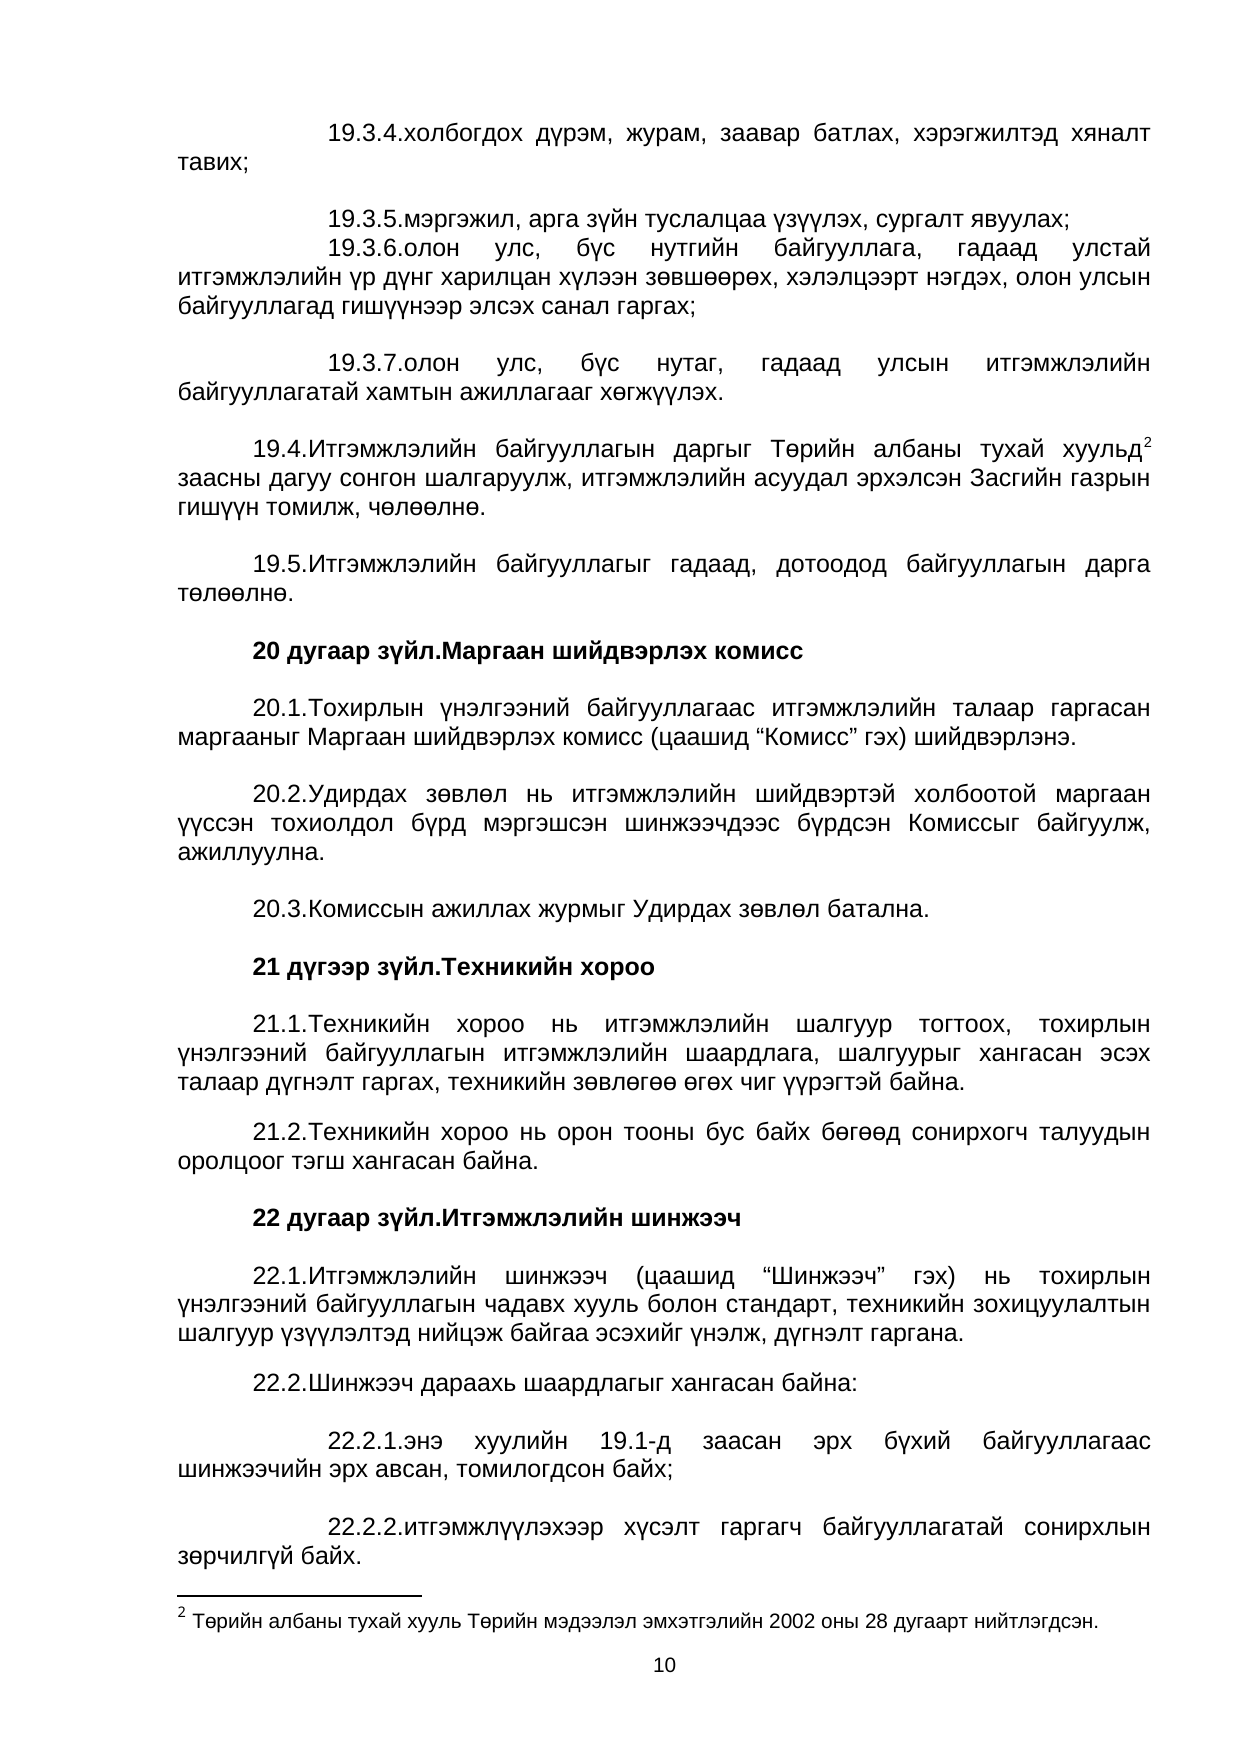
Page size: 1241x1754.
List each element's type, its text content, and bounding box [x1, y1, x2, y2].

text 22 дугаар зүйл.Итгэмжлэлийн шинжээч [177, 1203, 1152, 1232]
text 22.2.2.итгэмжлүүлэхээр хүсэлт гаргагч байгууллагатай сонирхлын зөрчилгүй байх. [177, 1512, 1152, 1569]
text 21.2.Техникийн хороо нь орон тооны бус байх бөгөөд сонирхогч талуудын оролцоог тэгш хангасан байна. [177, 1117, 1152, 1174]
text 19.3.6.олон улс, бүс нутгийн байгууллага, гадаад улстай итгэмжлэлийн үр дүнг харилцан хүлээн зөвшөөрөх, хэлэлцээрт нэгдэх, олон улсын байгууллагад гишүүнээр элсэх санал гаргах; [177, 233, 1152, 319]
text 20.1.Тохирлын үнэлгээний байгууллагаас итгэмжлэлийн талаар гаргасан маргааныг Маргаан шийдвэрлэх комисс (цаашид “Комисс” гэх) шийдвэрлэнэ. [177, 693, 1152, 751]
text 19.4.Итгэмжлэлийн байгууллагын даргыг Төрийн албаны тухай хуульд заасны дагуу сонгон шалгаруулж, итгэмжлэлийн асуудал эрхэлсэн Засгийн газрын гишүүн томилж, чөлөөлнө. [177, 434, 1152, 521]
text 20.3.Комиссын ажиллах журмыг Удирдах зөвлөл батална. [177, 894, 1152, 923]
text 20 дугаар зүйл.Маргаан шийдвэрлэх комисс [177, 636, 1152, 664]
text 19.5.Итгэмжлэлийн байгууллагыг гадаад, дотоодод байгууллагын дарга төлөөлнө. [177, 549, 1152, 607]
text 20.2.Удирдах зөвлөл нь итгэмжлэлийн шийдвэртэй холбоотой маргаан үүссэн тохиолдол бүрд мэргэшсэн шинжээчдээс бүрдсэн Комиссыг байгуулж, ажиллуулна. [177, 779, 1152, 866]
text 22.1.Итгэмжлэлийн шинжээч (цаашид “Шинжээч” гэх) нь тохирлын үнэлгээний байгууллагын чадавх хууль болон стандарт, техникийн зохицуулалтын шалгуур үзүүлэлтэд нийцэж байгаа эсэхийг үнэлж, дүгнэлт гаргана. [177, 1261, 1152, 1347]
text 19.3.5.мэргэжил, арга зүйн туслалцаа үзүүлэх, сургалт явуулах; [177, 204, 1152, 233]
text 22.2.1.энэ хуулийн 19.1-д заасан эрх бүхий байгууллагаас шинжээчийн эрх авсан, томилогдсон байх; [177, 1426, 1152, 1483]
text 21 дүгээр зүйл.Техникийн хороо [177, 952, 1152, 981]
text 22.2.Шинжээч дараахь шаардлагыг хангасан байна: [177, 1368, 1152, 1397]
text 19.3.7.олон улс, бүс нутаг, гадаад улсын итгэмжлэлийн байгууллагатай хамтын ажиллагааг хөгжүүлэх. [177, 348, 1152, 406]
text 19.3.4.холбогдох дүрэм, журам, заавар батлах, хэрэгжилтэд хяналт тавих; [177, 118, 1152, 176]
text 21.1.Техникийн хороо нь итгэмжлэлийн шалгуур тогтоох, тохирлын үнэлгээний байгууллагын итгэмжлэлийн шаардлага, шалгуурыг хангасан эсэх талаар дүгнэлт гаргах, техникийн зөвлөгөө өгөх чиг үүрэгтэй байна. [177, 1009, 1152, 1096]
